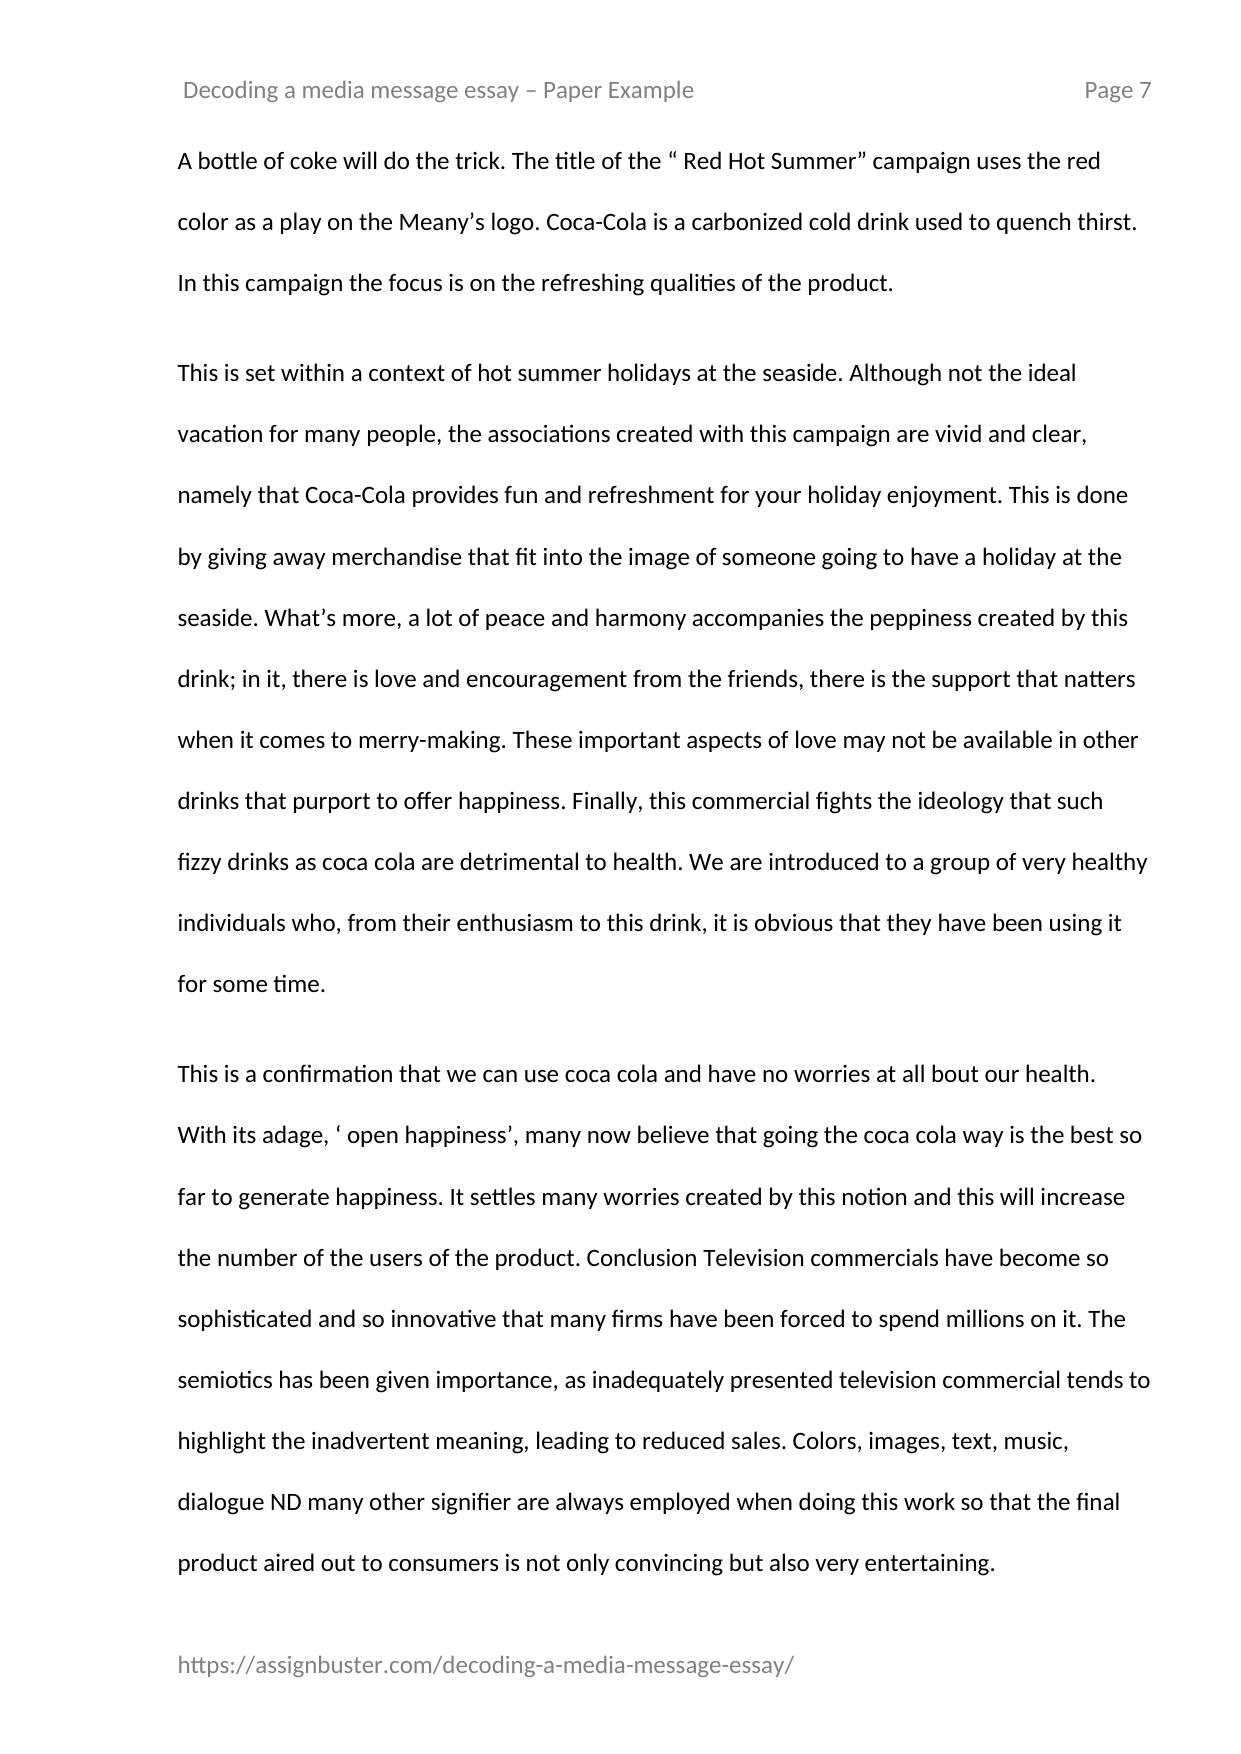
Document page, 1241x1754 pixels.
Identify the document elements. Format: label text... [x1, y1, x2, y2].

text This is set within a context of hot summer holidays at the seaside. Although not the ideal vacation for many people, the associations created with this campaign are vivid and clear, namely that Coca-Cola provides fun and refreshment for your holiday enjoyment. This is done by giving away merchandise that fit into the image of someone going to have a holiday at the seaside. What’s more, a lot of peace and harmony accompanies the peppiness created by this drink; in it, there is love and encouragement from the friends, there is the support that natters when it comes to merry-making. These important aspects of love may not be available in other drinks that purport to offer happiness. Finally, this commercial fights the ideology that such fizzy drinks as coca cola are detrimental to health. We are introduced to a group of very healthy individuals who, from their enthusiasm to this drink, it is obvious that they have been using it for some time. [177, 358, 1152, 998]
text This is a confirmation that we can use coca cola and have no worries at all bout our health. With its adage, ‘ open happiness’, many now believe that going the coca cola way is the best so far to generate happiness. It settles many worries created by this notion and this will increase the number of the users of the product. Conclusion Television commercials have become so sophisticated and so innovative that many firms have been forced to spend millions on it. The semiotics has been given importance, as inadequately presented television commercial tends to highlight the inadvertent meaning, leading to reduced sales. Colors, images, text, music, dialogue ND many other signifier are always employed when doing this work so that the final product aired out to consumers is not only convincing but also very entertaining. [177, 1058, 1152, 1577]
text A bottle of coke will do the trick. The title of the “ Red Hot Summer” campaign uses the red color as a play on the Meany’s logo. Coca-Cola is a carbonized cold drink used to quench thirst. In this campaign the focus is on the refreshing qualities of the product. [177, 145, 1152, 298]
